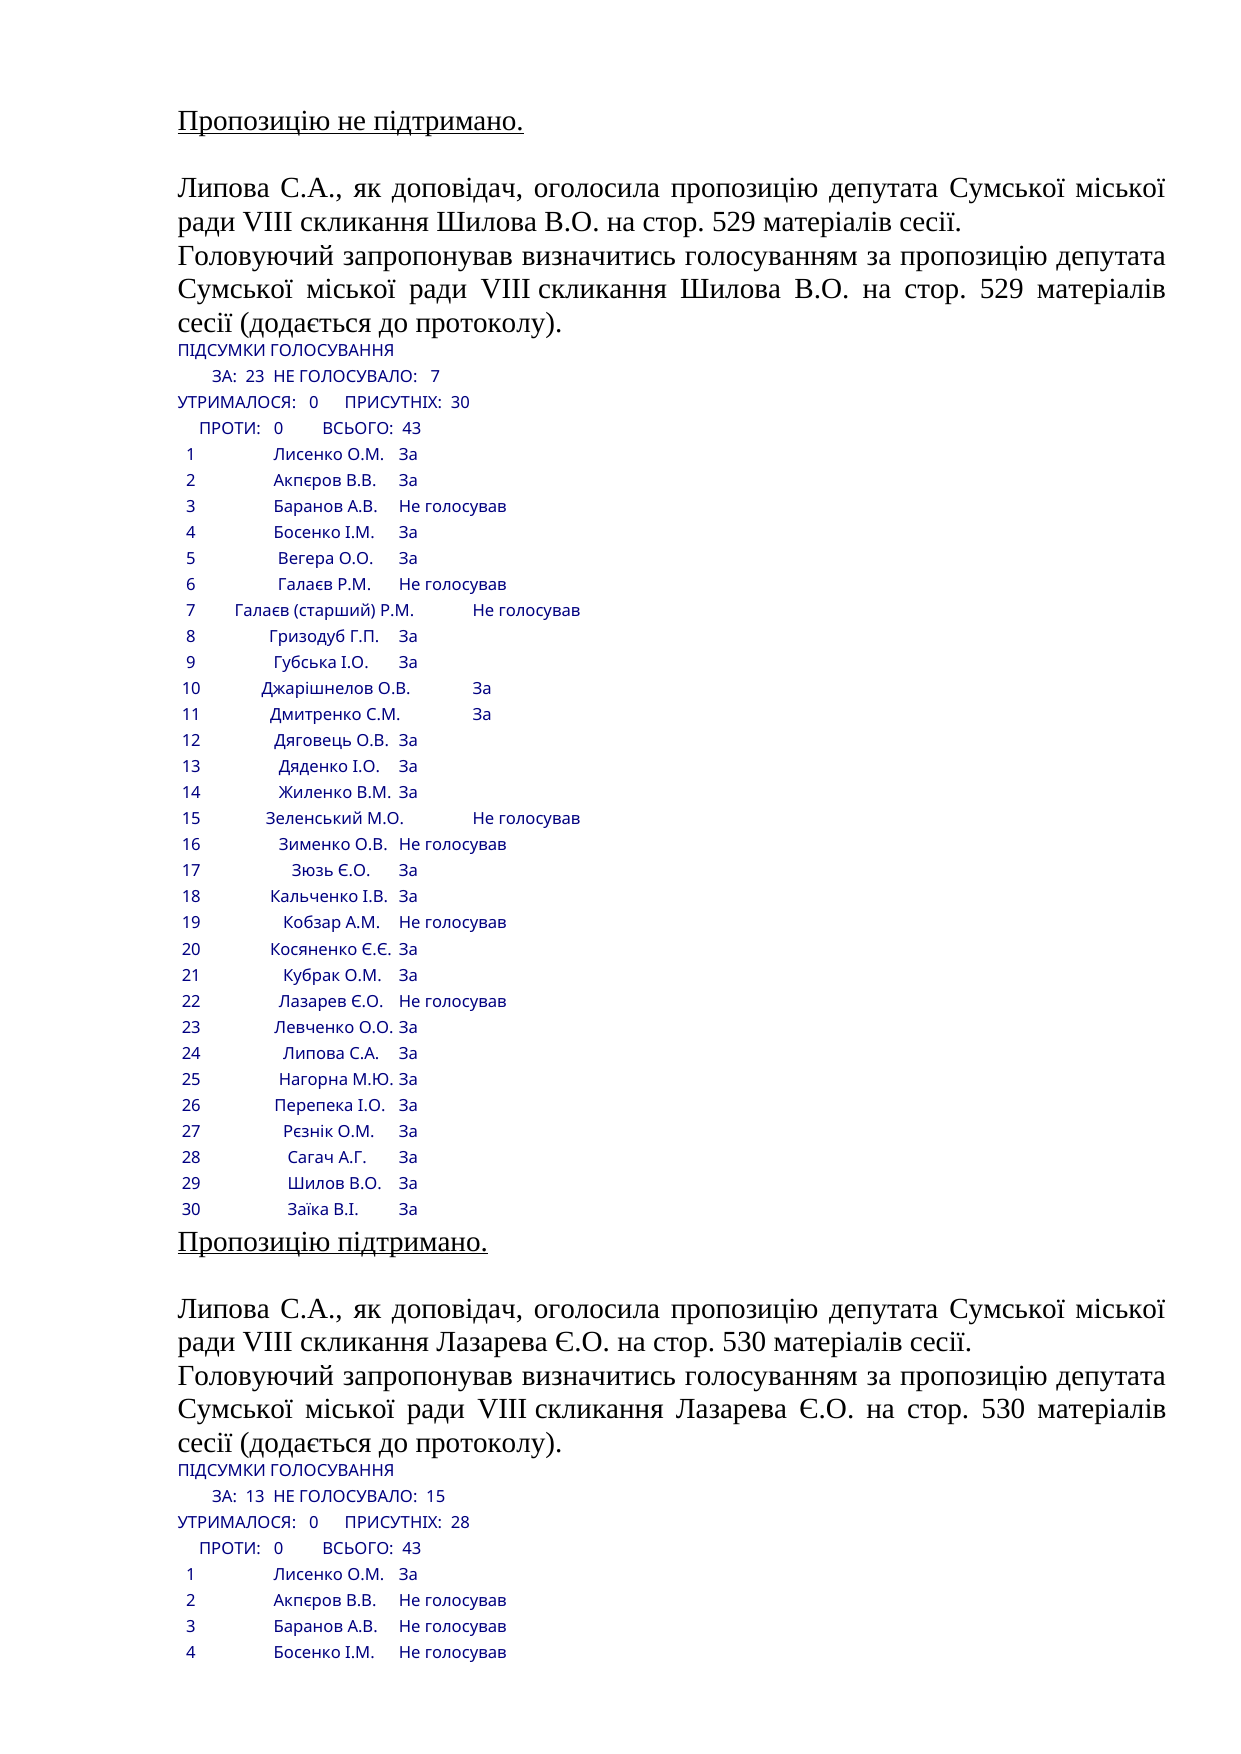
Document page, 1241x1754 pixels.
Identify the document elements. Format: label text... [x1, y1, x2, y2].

text 4 Босенко І.М. За [177, 521, 1167, 543]
text 12 Дяговець О.В. За [177, 729, 1167, 752]
text 26 Перепека І.О. За [177, 1093, 1167, 1116]
text ПРОТИ: 0 ВСЬОГО: 43 [177, 416, 1167, 439]
text 30 Заїка В.І. За [177, 1198, 1167, 1220]
text 16 Зименко О.В. Не голосував [177, 833, 1167, 856]
text 6 Галаєв Р.М. Не голосував [177, 573, 1167, 595]
text 25 Нагорна М.Ю. За [177, 1067, 1167, 1090]
text 13 Дяденко І.О. За [177, 755, 1167, 778]
text 19 Кобзар А.М. Не голосував [177, 911, 1167, 934]
text 27 Рєзнік О.М. За [177, 1119, 1167, 1142]
text 23 Левченко О.О. За [177, 1015, 1167, 1038]
text 14 Жиленко В.М. За [177, 781, 1167, 804]
text 1 Лисенко О.М. За [177, 1563, 1167, 1585]
text 9 Губська І.О. За [177, 651, 1167, 673]
text 28 Сагач А.Г. За [177, 1146, 1167, 1168]
text 21 Кубрак О.М. За [177, 963, 1167, 986]
text 20 Косяненко Є.Є. За [177, 937, 1167, 960]
text ЗА: 23 НЕ ГОЛОСУВАЛО: 7 [177, 364, 1167, 387]
text 18 Кальченко І.В. За [177, 885, 1167, 908]
text ЗА: 13 НЕ ГОЛОСУВАЛО: 15 [177, 1484, 1167, 1507]
text 8 Гризодуб Г.П. За [177, 625, 1167, 647]
text Липова С.А., як доповідач, оголосила пропозицію депутата Сумської міської ради VIII скликання Лазарева Є.О. на стор. 530 матеріалів сесії. [177, 1291, 1167, 1358]
text ПРОТИ: 0 ВСЬОГО: 43 [177, 1537, 1167, 1559]
text 10 Джарішнелов О.В. За [177, 677, 1167, 699]
text 15 Зеленський М.О. Не голосував [177, 807, 1167, 830]
text 29 Шилов В.О. За [177, 1172, 1167, 1194]
text 2 Акпєров В.В. За [177, 468, 1167, 491]
text 1 Лисенко О.М. За [177, 442, 1167, 465]
text Пропозицію підтримано. [177, 1224, 1167, 1257]
text Пропозицію не підтримано. [177, 103, 1167, 137]
text 4 Босенко І.М. Не голосував [177, 1641, 1167, 1663]
text 17 Зюзь Є.О. За [177, 859, 1167, 882]
text Головуючий запропонував визначитись голосуванням за пропозицію депутата Сумської міської ради VIII скликання Шилова В.О. на стор. 529 матеріалів сесії (додається до протоколу). [177, 238, 1167, 338]
text УТРИМАЛОСЯ: 0 ПРИСУТНІХ: 28 [177, 1511, 1167, 1533]
text 2 Акпєров В.В. Не голосував [177, 1589, 1167, 1611]
text 3 Баранов А.В. Не голосував [177, 1615, 1167, 1637]
text Липова С.А., як доповідач, оголосила пропозицію депутата Сумської міської ради VIII скликання Шилова В.О. на стор. 529 матеріалів сесії. [177, 171, 1167, 238]
text Головуючий запропонував визначитись голосуванням за пропозицію депутата Сумської міської ради VIII скликання Лазарева Є.О. на стор. 530 матеріалів сесії (додається до протоколу). [177, 1358, 1167, 1458]
text 7 Галаєв (старший) Р.М. Не голосував [177, 599, 1167, 621]
text ПІДСУМКИ ГОЛОСУВАННЯ [177, 338, 1167, 361]
text 5 Вегера О.О. За [177, 547, 1167, 569]
text УТРИМАЛОСЯ: 0 ПРИСУТНІХ: 30 [177, 390, 1167, 413]
text ПІДСУМКИ ГОЛОСУВАННЯ [177, 1458, 1167, 1481]
text 3 Баранов А.В. Не голосував [177, 494, 1167, 517]
text 24 Липова С.А. За [177, 1041, 1167, 1064]
text 22 Лазарев Є.О. Не голосував [177, 989, 1167, 1012]
text 11 Дмитренко С.М. За [177, 703, 1167, 726]
